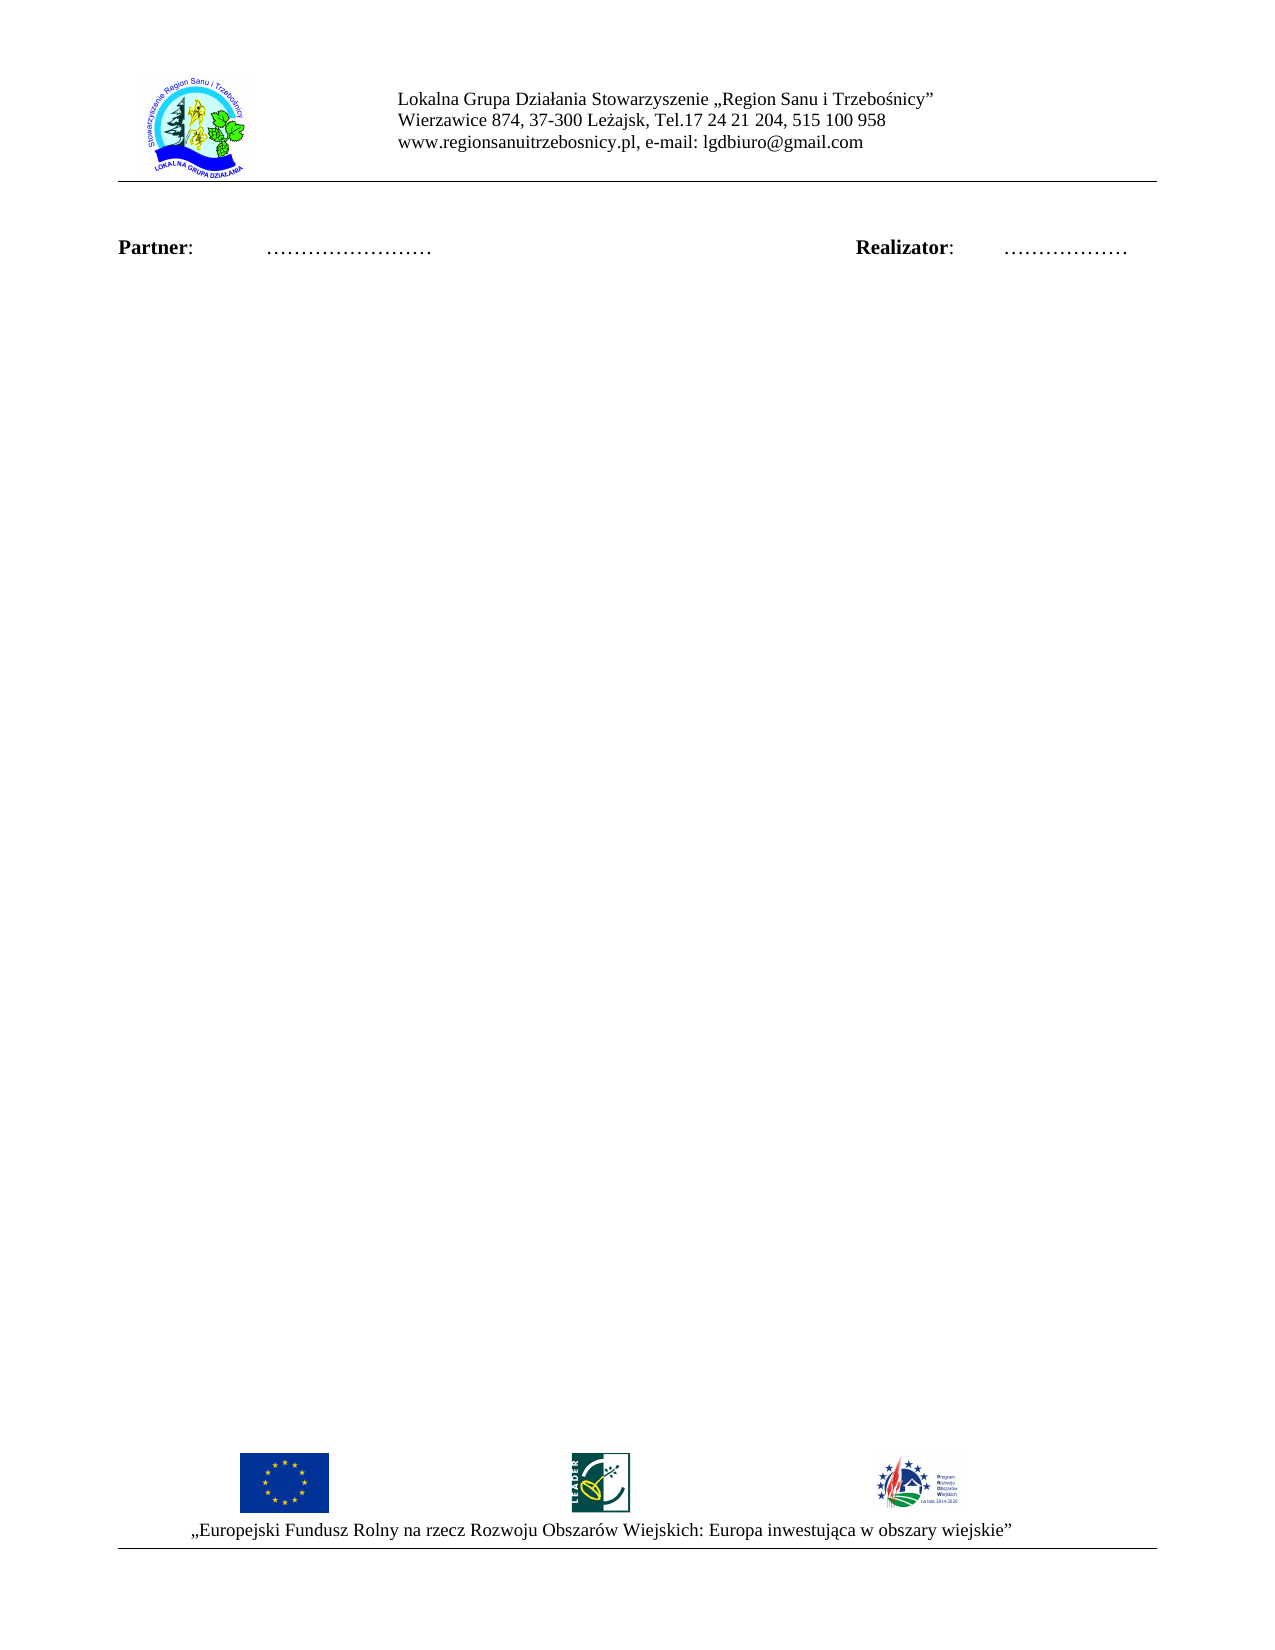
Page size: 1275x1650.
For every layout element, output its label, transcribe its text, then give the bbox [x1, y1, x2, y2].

picture [571, 1453, 631, 1513]
picture [873, 1453, 964, 1513]
picture [240, 1453, 329, 1513]
picture [141, 75, 251, 181]
text Partner: …………………… Realizator: ………………Zał. 1 Zakres informacji o atrakcji [118, 211, 1157, 259]
